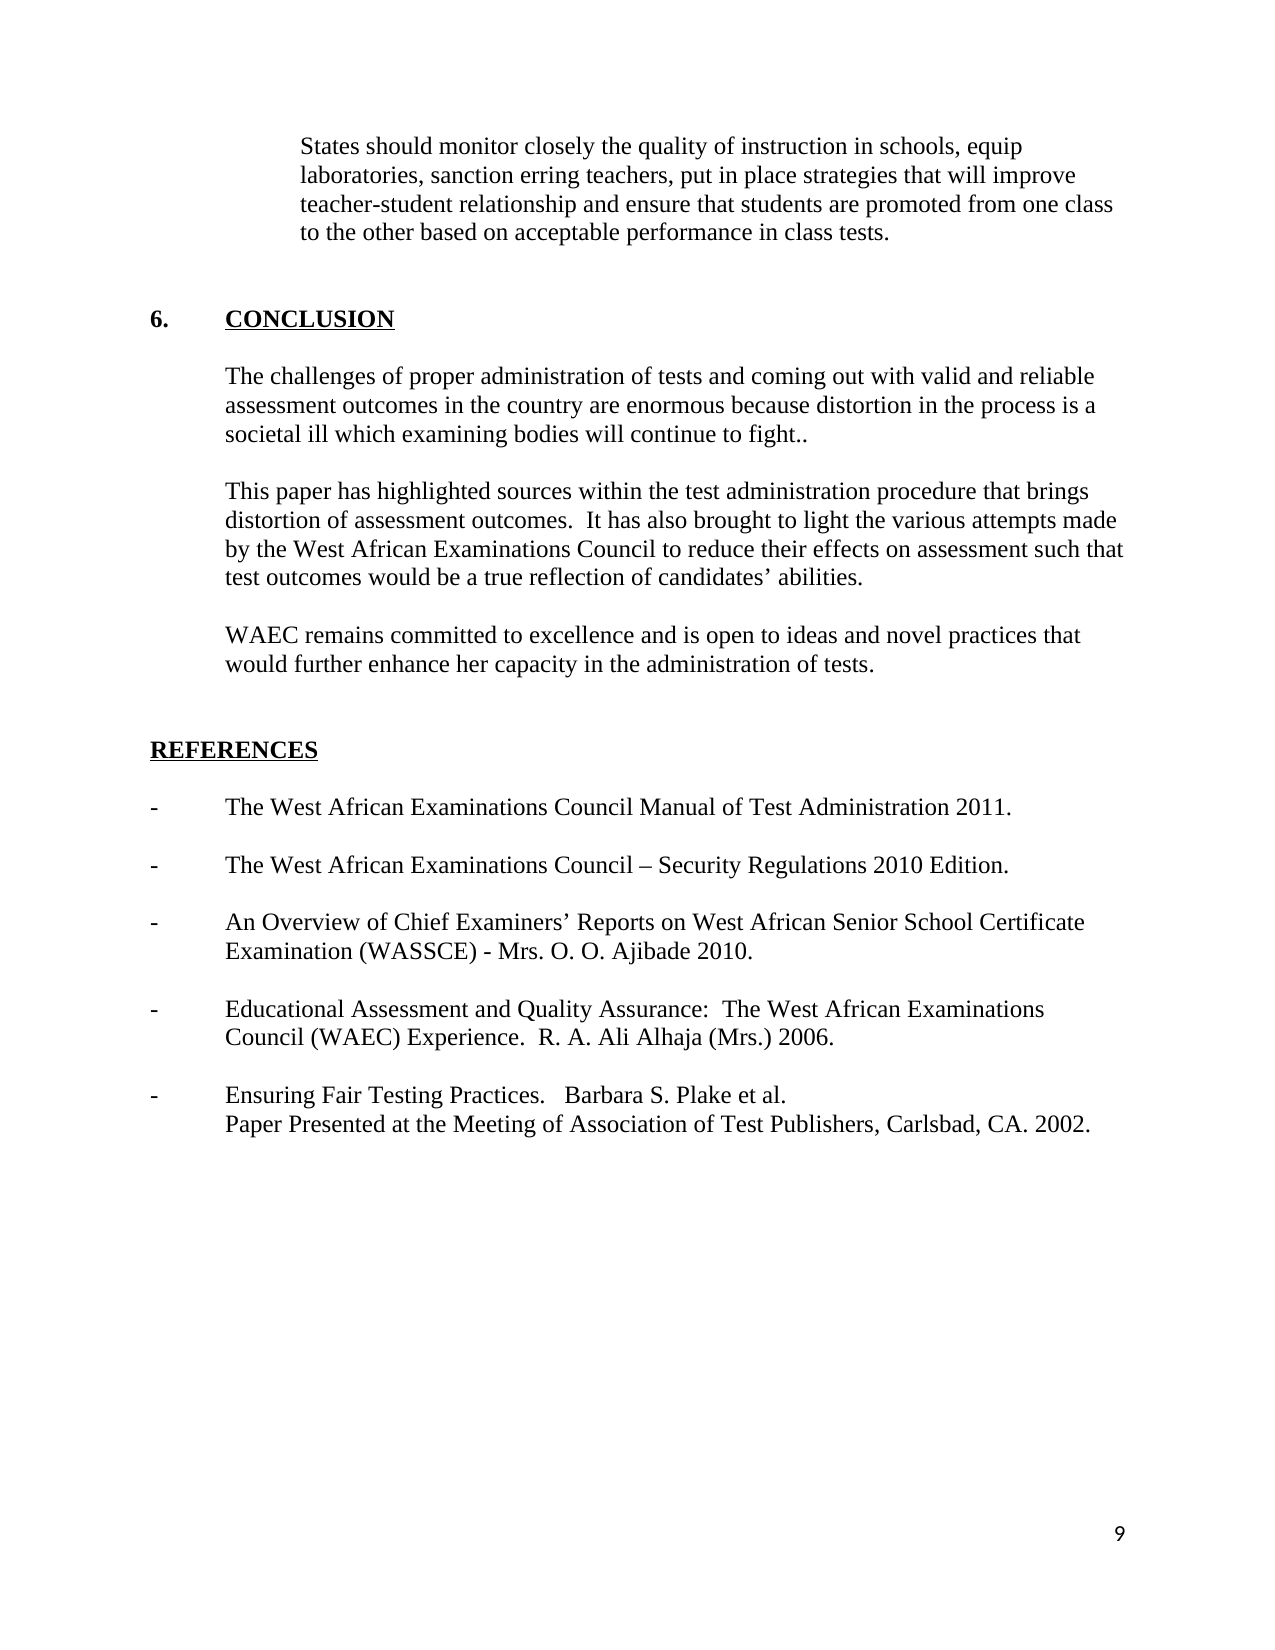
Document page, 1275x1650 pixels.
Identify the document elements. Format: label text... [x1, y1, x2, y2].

text Paper Presented at the Meeting of Association of Test Publishers, Carlsbad, CA. 2002. [150, 1109, 1125, 1137]
text - Ensuring Fair Testing Practices. Barbara S. Plake et al. [150, 1080, 1125, 1109]
text - An Overview of Chief Examiners’ Reports on West African Senior School Certificate [150, 907, 1125, 936]
text - The West African Examinations Council Manual of Test Administration 2011. [150, 792, 1125, 821]
text 6. CONCLUSION [150, 304, 1125, 332]
text - The West African Examinations Council – Security Regulations 2010 Edition. [150, 850, 1125, 879]
text - Educational Assessment and Quality Assurance: The West African Examinations Council (WAEC) Experience. R. A. Ali Alhaja (Mrs.) 2006. [150, 994, 1125, 1051]
text This paper has highlighted sources within the test administration procedure that brings distortion of assessment outcomes. It has also brought to light the various attempts made by the West African Examinations Council to reduce their effects on assessment such that test outcomes would be a true reflection of candidates’ abilities. [225, 476, 1125, 591]
text REFERENCES [150, 735, 1125, 764]
text Examination (WASSCE) - Mrs. O. O. Ajibade 2010. [150, 936, 1125, 965]
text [300, 131, 1125, 246]
text WAEC remains committed to excellence and is open to ideas and novel practices that would further enhance her capacity in the administration of tests. [225, 620, 1125, 677]
text The challenges of proper administration of tests and coming out with valid and reliable assessment outcomes in the country are enormous because distortion in the process is a societal ill which examining bodies will continue to fight.. [225, 361, 1125, 447]
